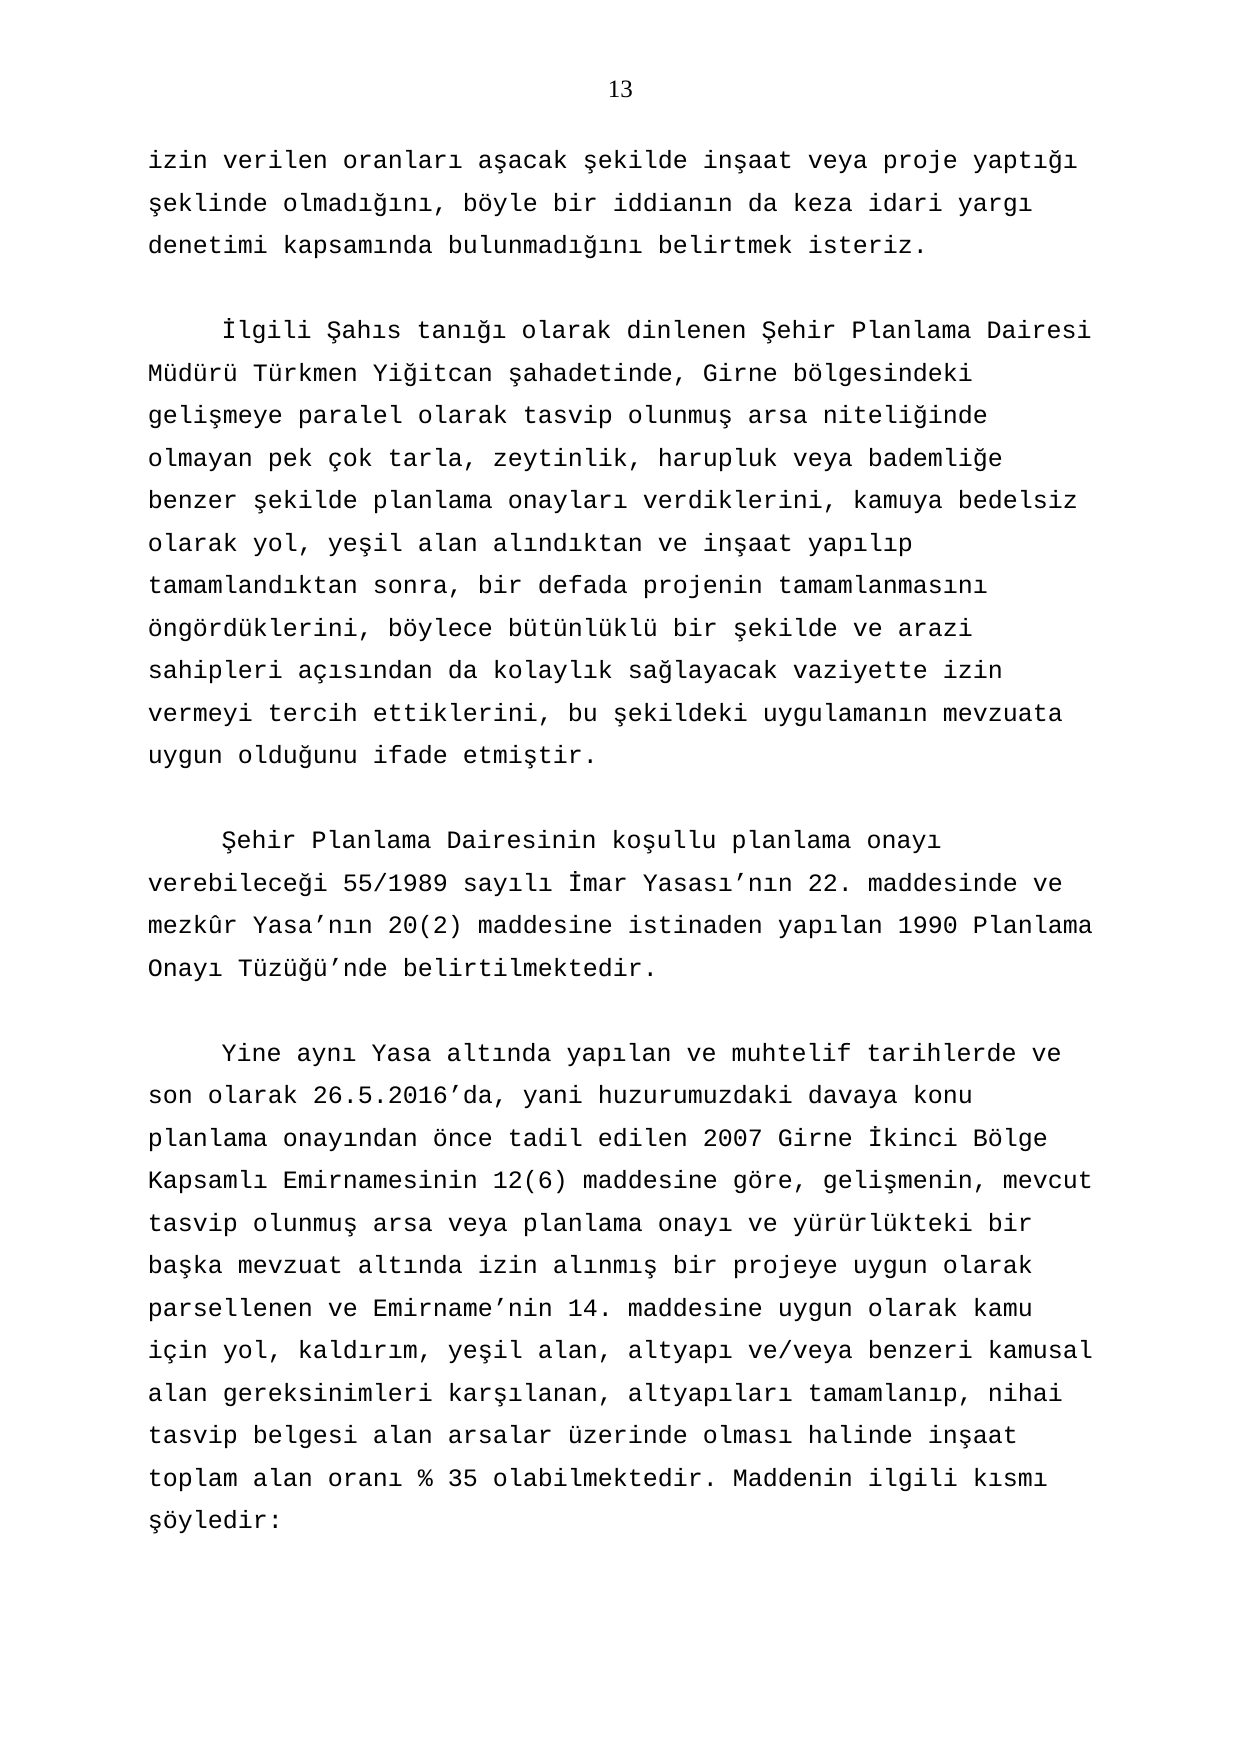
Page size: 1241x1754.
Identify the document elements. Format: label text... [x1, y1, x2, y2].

list Yine aynı Yasa altında yapılan ve muhtelif tarihlerde ve son olarak 26.5.2016’da, yani huzurumuzdaki davaya konu planlama onayından önce tadil edilen 2007 Girne İkinci Bölge Kapsamlı Emirnamesinin 12(6) maddesine göre, gelişmenin, mevcut tasvip olunmuş arsa veya planlama onayı ve yürürlükteki bir başka mevzuat altında izin alınmış bir projeye uygun olarak parsellenen ve Emirname’nin 14. maddesine uygun olarak kamu için yol, kaldırım, yeşil alan, altyapı ve/veya benzeri kamusal alan gereksinimleri karşılanan, altyapıları tamamlanıp, nihai tasvip belgesi alan arsalar üzerinde olması halinde inşaat toplam alan oranı % 35 olabilmektedir. Maddenin ilgili kısmı şöyledir: [148, 1040, 1093, 1536]
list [148, 148, 1093, 261]
list Şehir Planlama Dairesinin koşullu planlama onayı verebileceği 55/1989 sayılı İmar Yasası’nın 22. maddesinde ve mezkûr Yasa’nın 20(2) maddesine istinaden yapılan 1990 Planlama Onayı Tüzüğü’nde belirtilmektedir. [148, 828, 1093, 983]
list İlgili Şahıs tanığı olarak dinlenen Şehir Planlama Dairesi Müdürü Türkmen Yiğitcan şahadetinde, Girne bölgesindeki gelişmeye paralel olarak tasvip olunmuş arsa niteliğinde olmayan pek çok tarla, zeytinlik, harupluk veya bademliğe benzer şekilde planlama onayları verdiklerini, kamuya bedelsiz olarak yol, yeşil alan alındıktan ve inşaat yapılıp tamamlandıktan sonra, bir defada projenin tamamlanmasını öngördüklerini, böylece bütünlüklü bir şekilde ve arazi sahipleri açısından da kolaylık sağlayacak vaziyette izin vermeyi tercih ettiklerini, bu şekildeki uygulamanın mevzuata uygun olduğunu ifade etmiştir. [148, 318, 1093, 771]
